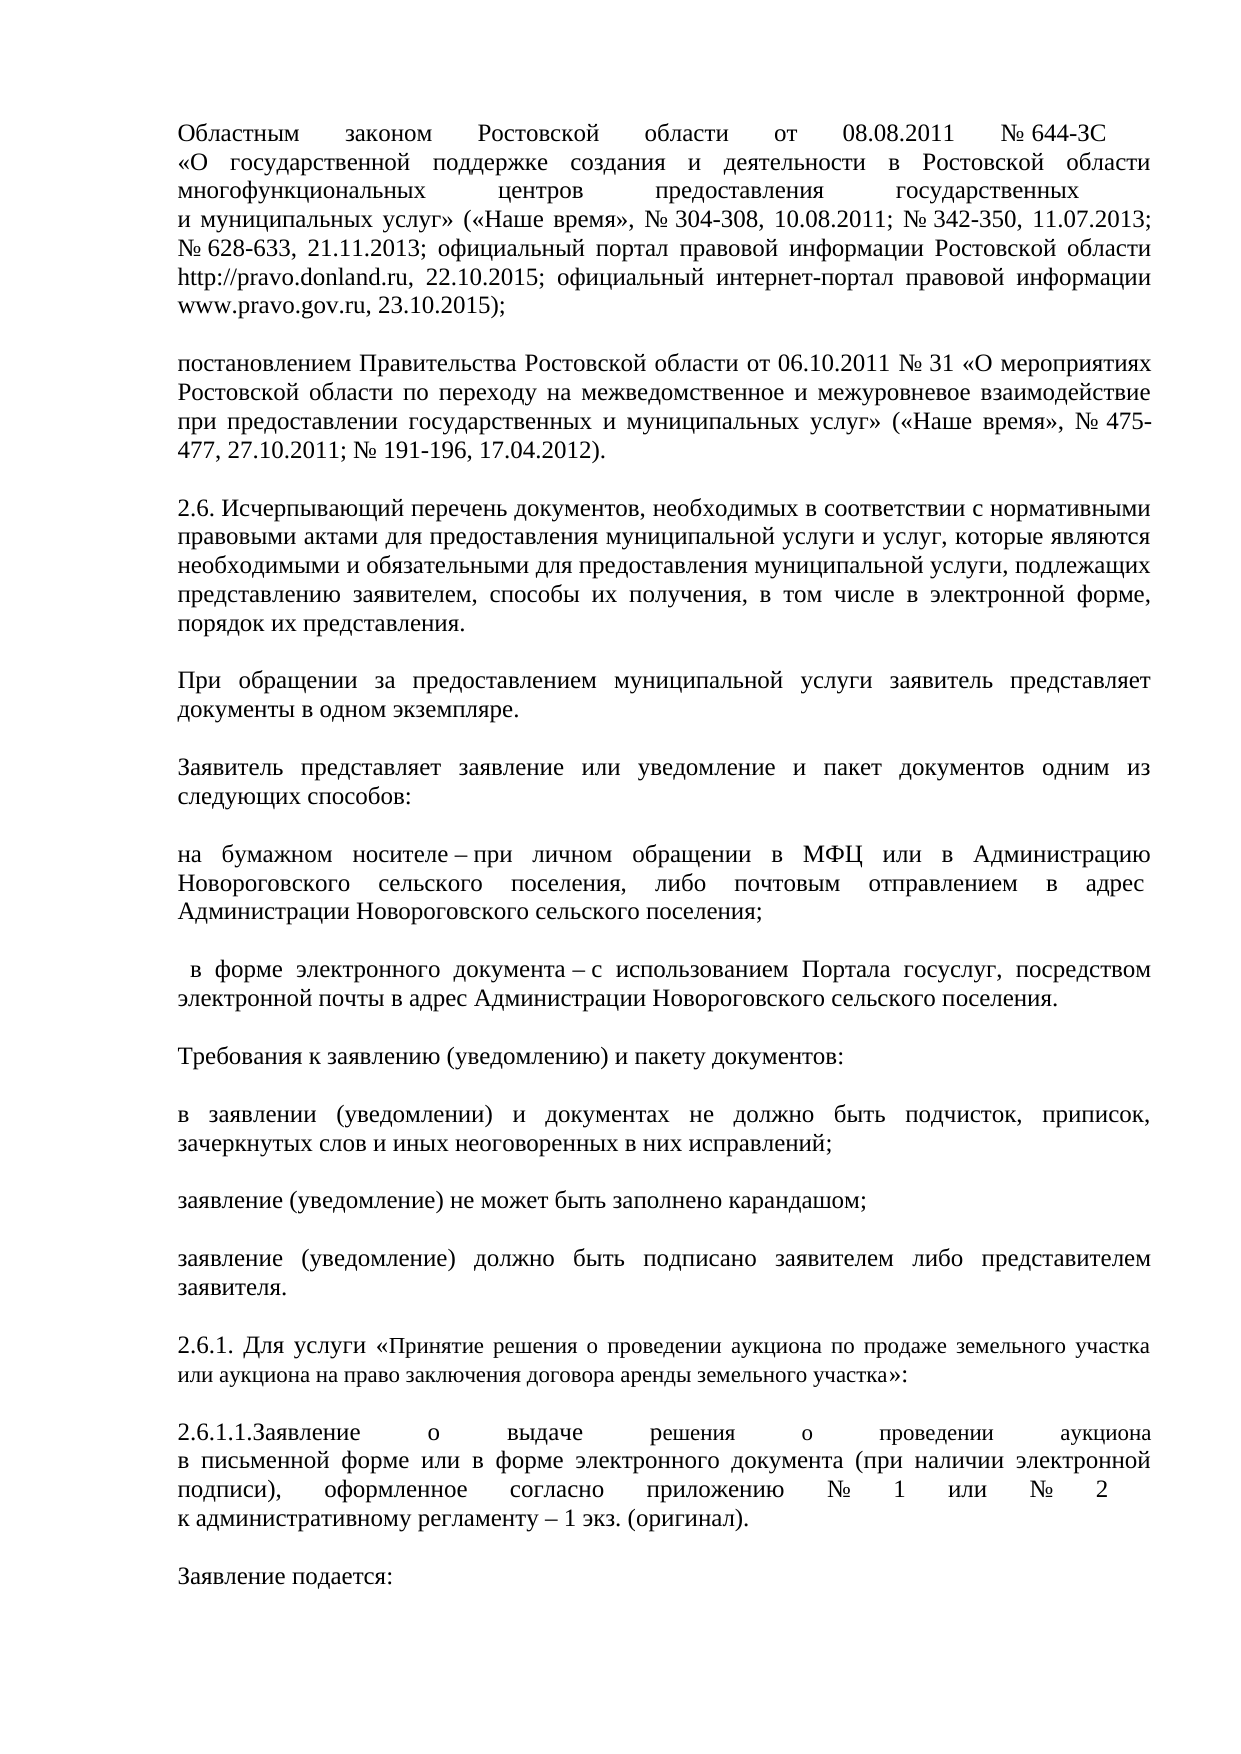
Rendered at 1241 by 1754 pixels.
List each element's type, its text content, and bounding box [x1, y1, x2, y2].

text постановлением Правительства Ростовской области от 06.10.2011 № 31 «О мероприятиях Ростовской области по переходу на межведомственное и межуровневое взаимодействие при предоставлении государственных и муниципальных услуг» («Наше время», № 475-477, 27.10.2011; № 191-196, 17.04.2012). [177, 348, 1152, 463]
text заявление (уведомление) не может быть заполнено карандашом; [177, 1186, 1152, 1214]
text Заявление подается: [177, 1561, 1152, 1590]
text в заявлении (уведомлении) и документах не должно быть подчисток, приписок, зачеркнутых слов и иных неоговоренных в них исправлений; [177, 1099, 1152, 1156]
text 2.6. Исчерпывающий перечень документов, необходимых в соответствии с нормативными правовыми актами для предоставления муниципальной услуги и услуг, которые являются необходимыми и обязательными для предоставления муниципальной услуги, подлежащих представлению заявителем, способы их получения, в том числе в электронной форме, порядок их представления. [177, 493, 1152, 636]
text 2.6.1. Для услуги «Принятие решения о проведении аукциона по продаже земельного участка или аукциона на право заключения договора аренды земельного участка»: [177, 1330, 1152, 1388]
text на бумажном носителе – при личном обращении в МФЦ или в Администрацию Новороговского сельского поселения, либо почтовым отправлением в адрес Администрации Новороговского сельского поселения; [177, 839, 1152, 925]
text в форме электронного документа – с использованием Портала госуслуг, посредством электронной почты в адрес Администрации Новороговского сельского поселения. [177, 954, 1152, 1012]
text заявление (уведомление) должно быть подписано заявителем либо представителем заявителя. [177, 1243, 1152, 1301]
text При обращении за предоставлением муниципальной услуги заявитель представляет документы в одном экземпляре. [177, 666, 1152, 723]
text Областным законом Ростовской области от 08.08.2011 № 644-ЗС «О государственной поддержке создания и деятельности в Ростовской области многофункциональных центров предоставления государственных и муниципальных услуг» («Наше время», № 304-308, 10.08.2011; № 342-350, 11.07.2013; № 628-633, 21.11.2013; официальный портал правовой информации Ростовской области http://pravo.donland.ru, 22.10.2015; официальный интернет-портал правовой информации www.pravo.gov.ru, 23.10.2015); [177, 118, 1152, 319]
text 2.6.1.1.Заявление о выдаче решения о проведении аукциона в письменной форме или в форме электронного документа (при наличии электронной подписи), оформленное согласно приложению № 1 или № 2 к административному регламенту – 1 экз. (оригинал). [177, 1417, 1152, 1532]
text Требования к заявлению (уведомлению) и пакету документов: [177, 1041, 1152, 1070]
text Заявитель представляет заявление или уведомление и пакет документов одним из следующих способов: [177, 752, 1152, 810]
